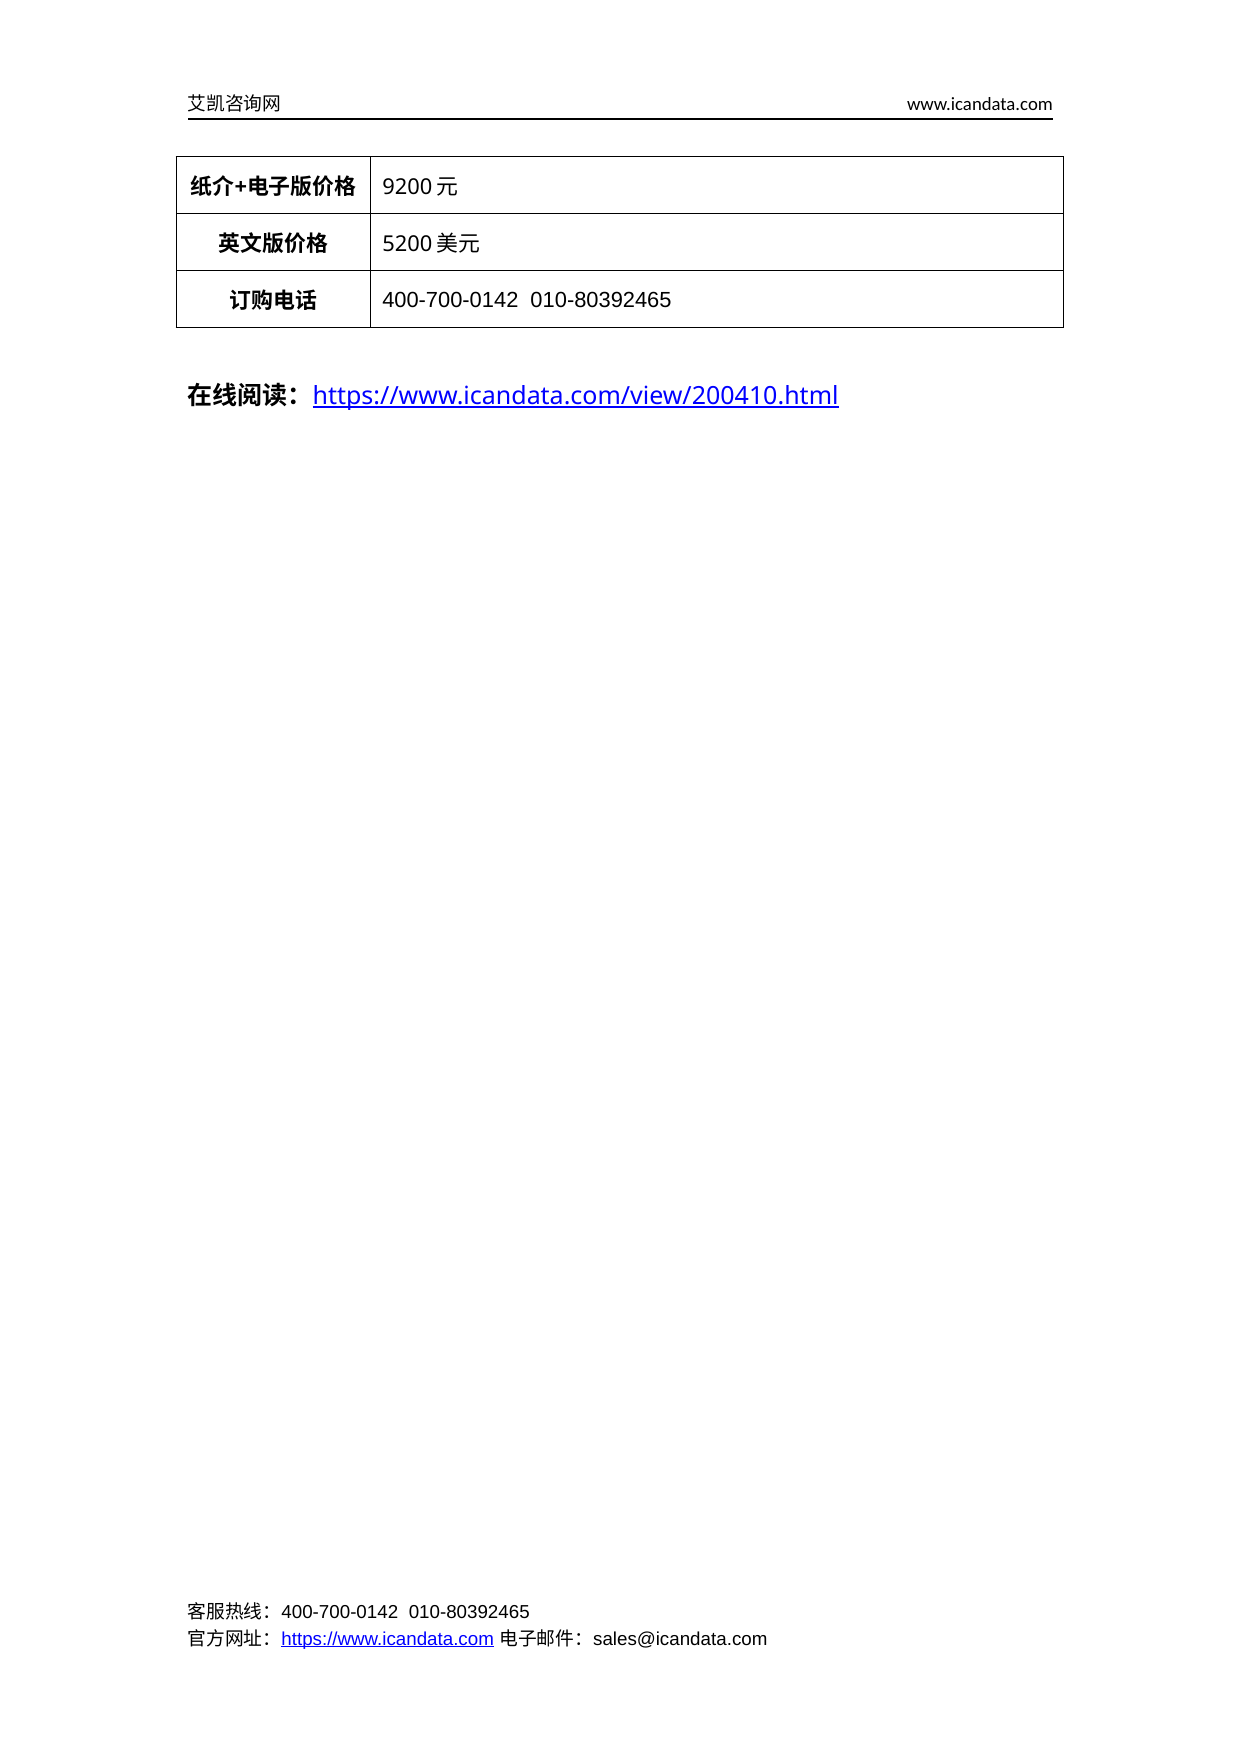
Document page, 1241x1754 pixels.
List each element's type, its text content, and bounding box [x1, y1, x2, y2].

table_cell 9200元 [371, 157, 1063, 213]
table_cell 订购电话 [177, 271, 370, 327]
table_cell 纸介+电子版价格 [177, 157, 370, 213]
table_cell 400-700-0142 010-80392465 [371, 271, 1063, 327]
table_cell 英文版价格 [177, 214, 370, 270]
text 在线阅读：https://www.icandata.com/view/200410.html [187, 361, 1053, 426]
table_cell 5200美元 [371, 214, 1063, 270]
